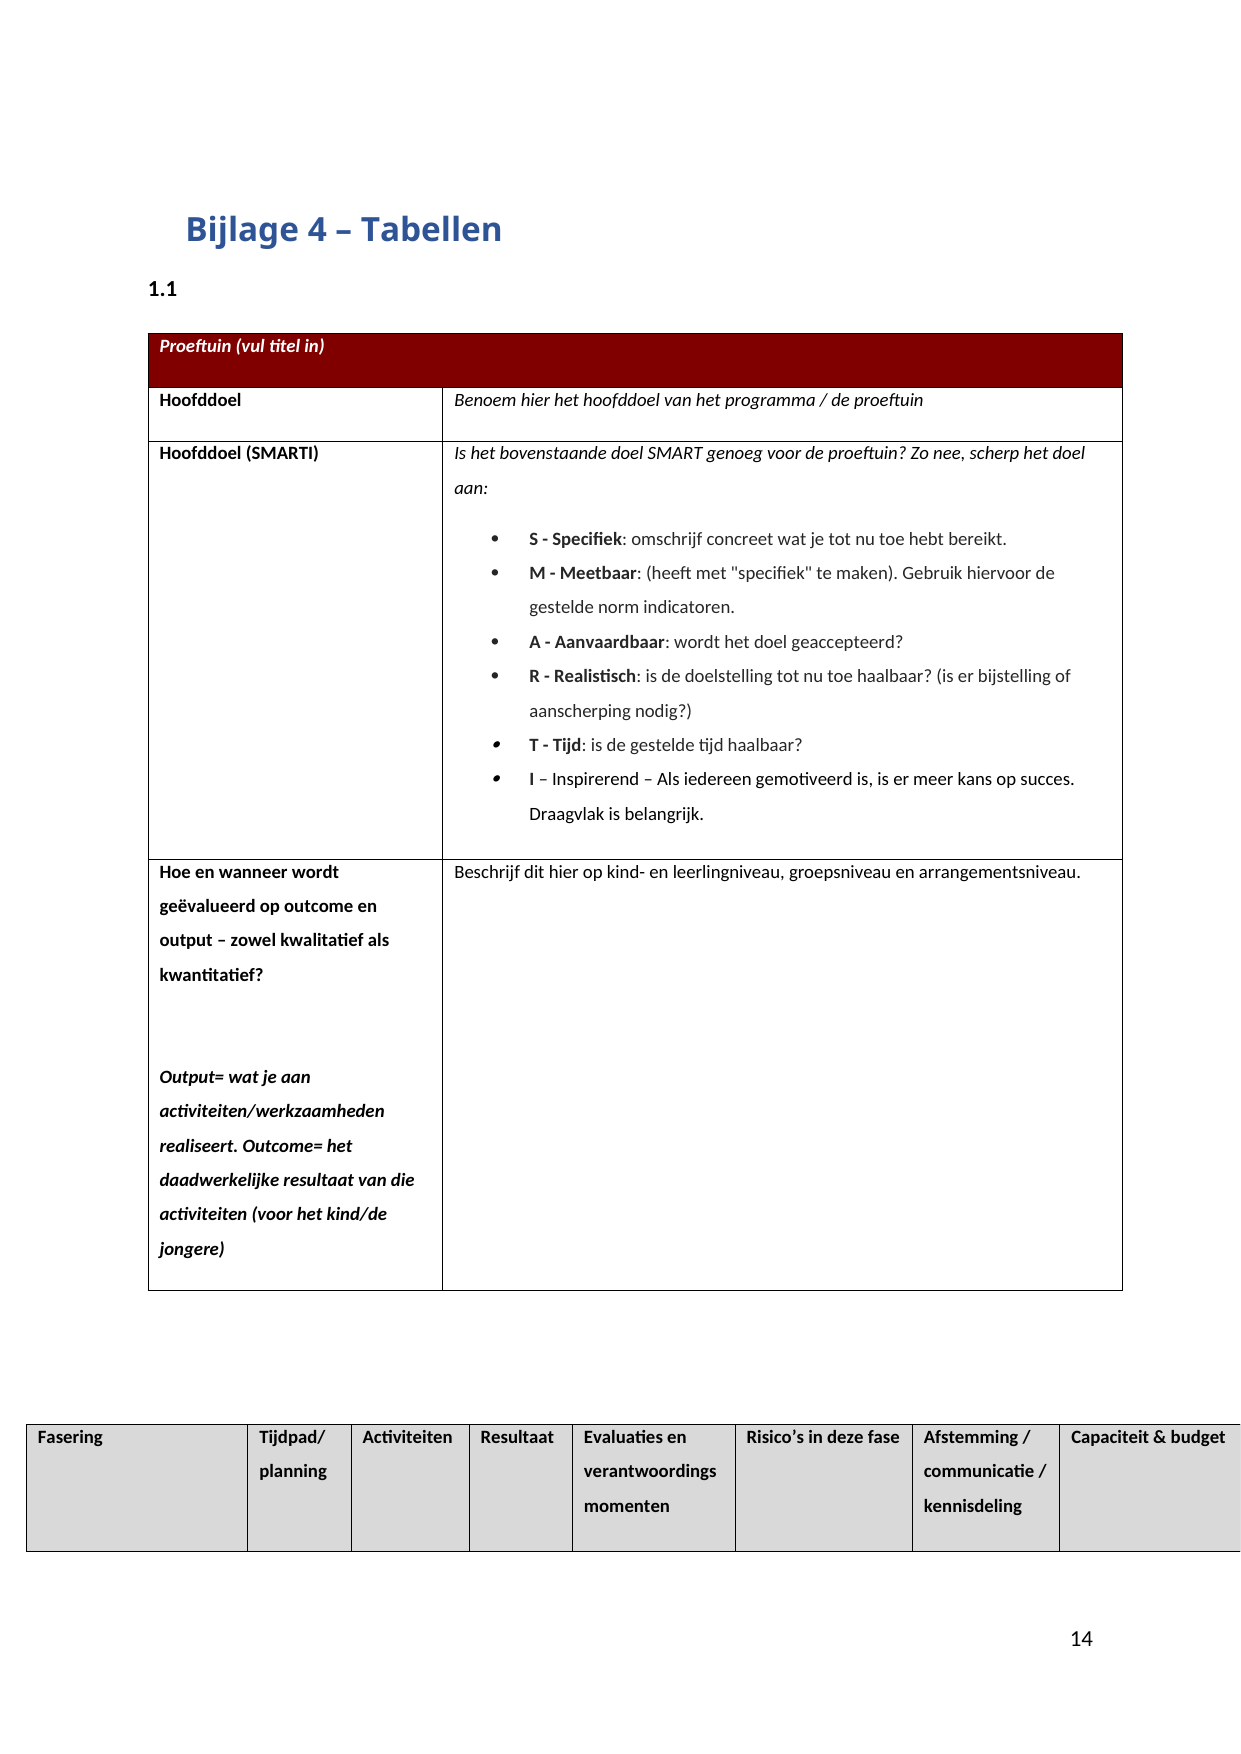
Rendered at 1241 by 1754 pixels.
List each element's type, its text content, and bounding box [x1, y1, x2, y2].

table_cell Hoofddoel (SMARTI) [149, 442, 442, 859]
table_header Resultaat [470, 1425, 572, 1551]
table_header Afstemming / communicatie / kennisdeling [913, 1425, 1059, 1551]
subtitle Bijlage 4 – Tabellen [185, 206, 1093, 252]
table_cell Hoofddoel [149, 388, 442, 441]
table_header Tijdpad/ planning [248, 1425, 351, 1551]
table_header Proeftuin (vul titel in) [149, 334, 1122, 387]
table_header Fasering [27, 1425, 247, 1551]
table_cell Beschrijf dit hier op kind- en leerlingniveau, groepsniveau en arrangementsniveau. [443, 860, 1122, 1290]
table_header Risico’s in deze fase [736, 1425, 912, 1551]
table_header Activiteiten [352, 1425, 469, 1551]
table_header Capaciteit & budget [1060, 1425, 1240, 1551]
table_cell Is het bovenstaande doel SMART genoeg voor de proeftuin? Zo nee, scherp het doel aan: S - Specifiek: omschrijf concreet wat je tot nu toe hebt bereikt. M - Meetbaar: (heeft met "specifiek" te maken). Gebruik hiervoor de gestelde norm indicatoren. A - Aanvaardbaar: wordt het doel geaccepteerd? R - Realistisch: is de doelstelling tot nu toe haalbaar? (is er bijstelling of aanscherping nodig?) T - Tijd: is de gestelde tijd haalbaar? I – Inspirerend – Als iedereen gemotiveerd is, is er meer kans op succes. Draagvlak is belangrijk. [443, 442, 1122, 859]
text 1.1 [148, 274, 1093, 302]
table_header Evaluaties en verantwoordingsmomenten [573, 1425, 735, 1551]
table_cell Hoe en wanneer wordt geëvalueerd op outcome en output – zowel kwalitatief als kwantitatief? Output= wat je aan activiteiten/werkzaamheden realiseert. Outcome= het daadwerkelijke resultaat van die activiteiten (voor het kind/de jongere) [149, 860, 442, 1290]
table_cell Benoem hier het hoofddoel van het programma / de proeftuin [443, 388, 1122, 441]
